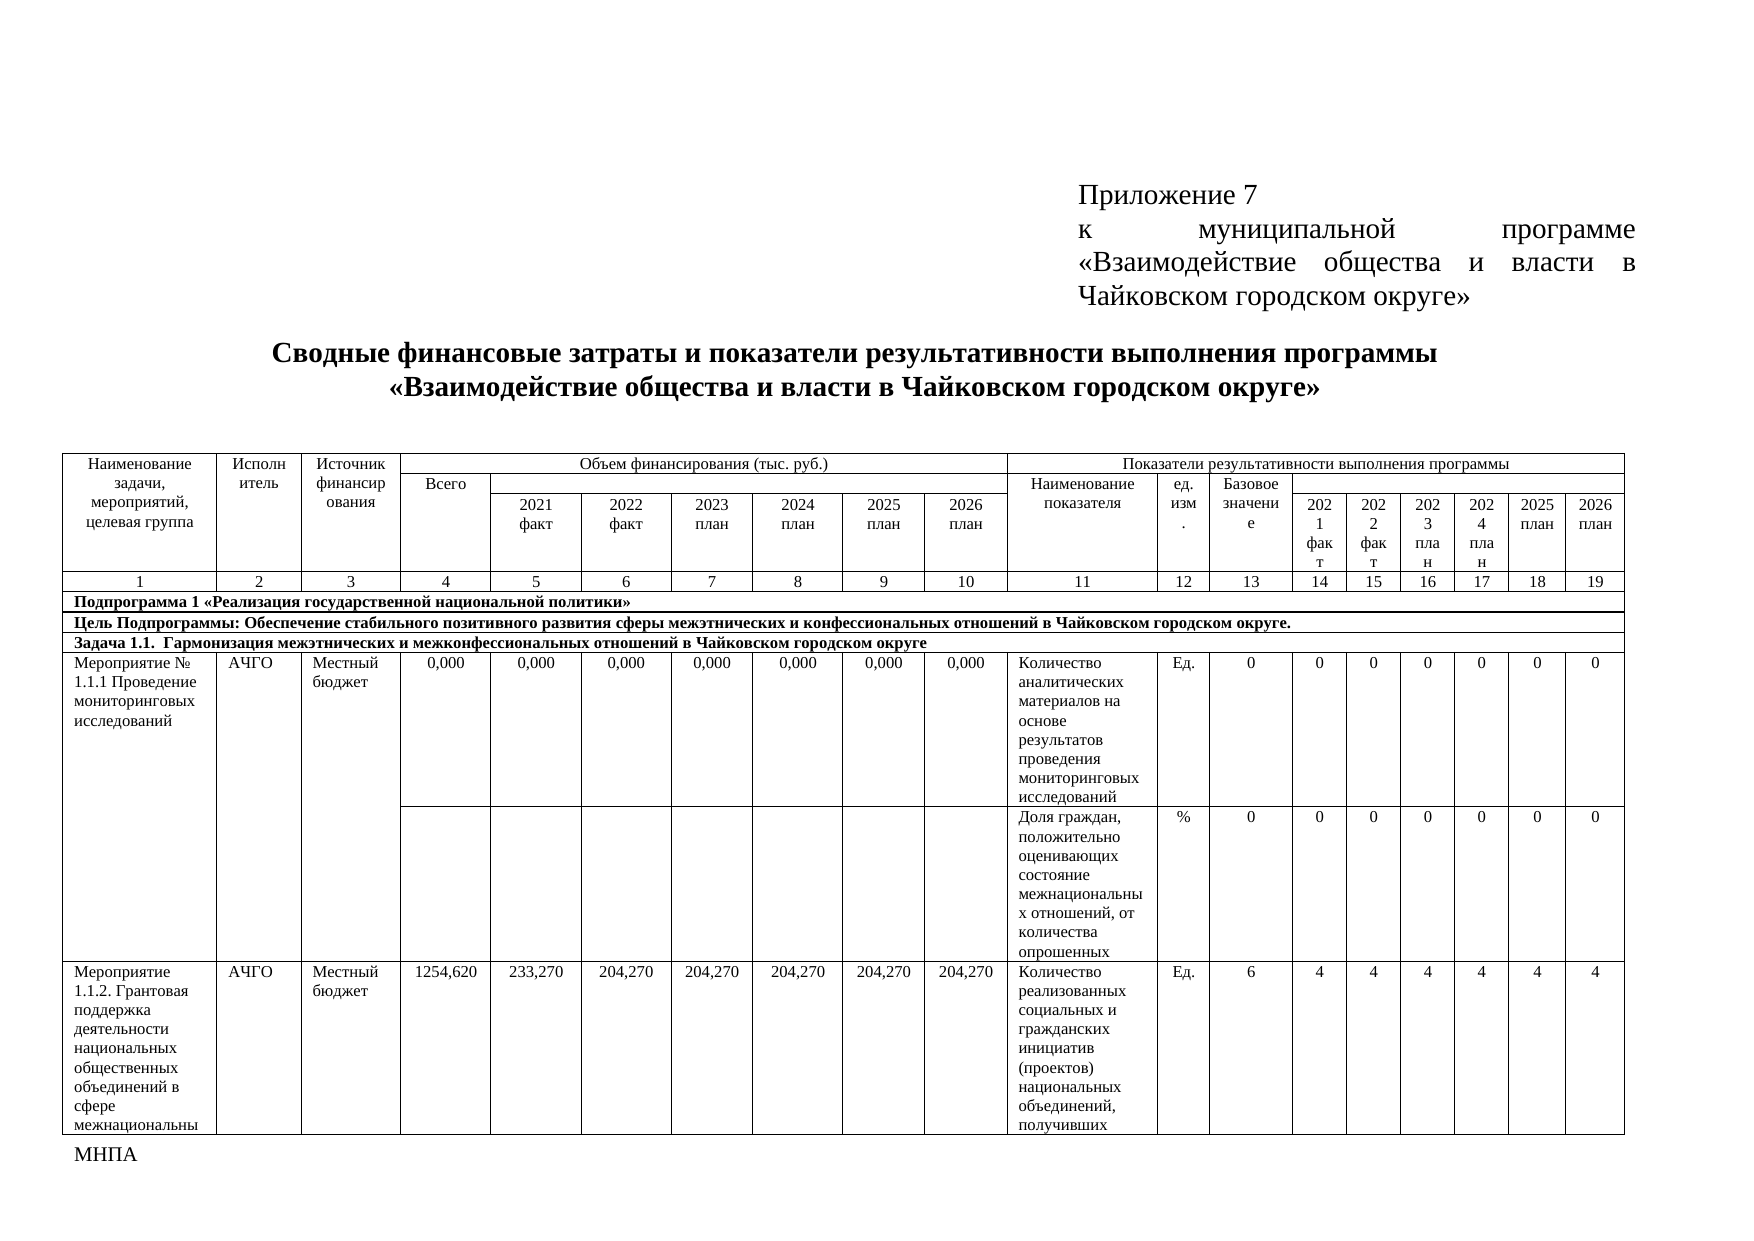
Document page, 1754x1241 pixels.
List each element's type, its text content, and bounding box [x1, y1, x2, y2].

table_cell 204,270 [753, 962, 842, 1134]
table_cell 16 [1401, 572, 1454, 591]
table_cell 0 [1566, 653, 1624, 806]
table_cell 0 [1509, 807, 1565, 961]
table_cell [925, 807, 1007, 961]
table_cell 9 [843, 572, 924, 591]
table_cell 204,270 [672, 962, 752, 1134]
table_cell [491, 807, 581, 961]
table_cell Мероприятие № 1.1.1 Проведение мониторинговых исследований [63, 653, 216, 961]
table_cell 2024 план [1455, 494, 1508, 571]
table_cell [401, 807, 490, 961]
table_cell [672, 807, 752, 961]
table_cell 0,000 [672, 653, 752, 806]
table_header Источник финансирования [302, 454, 400, 571]
table_cell Местный бюджет [302, 653, 400, 961]
table_cell АЧГО [217, 653, 301, 961]
table_cell 6 [582, 572, 671, 591]
table_cell Задача 1.1. Гармонизация межэтнических и межконфессиональных отношений в Чайковском городском округе [63, 633, 1624, 652]
table_cell 0 [1210, 653, 1292, 806]
table_cell 14 [1293, 572, 1346, 591]
table_cell 0 [1401, 653, 1454, 806]
table_cell % [1158, 807, 1209, 961]
table_cell 4 [1401, 962, 1454, 1134]
table_cell 0 [1455, 653, 1508, 806]
table_cell 12 [1158, 572, 1209, 591]
table_cell Базовое значение [1210, 474, 1292, 571]
table_cell Ед. [1158, 962, 1209, 1134]
table_cell 19 [1566, 572, 1624, 591]
table_header Объем финансирования (тыс. руб.) [401, 454, 1007, 473]
text Приложение 7 [1078, 177, 1636, 211]
table_header Показатели результативности выполнения программы [1008, 454, 1624, 473]
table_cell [1008, 962, 1157, 1134]
table_header Наименование задачи, мероприятий, целевая группа [63, 454, 216, 571]
table_cell 0 [1210, 807, 1292, 961]
table_cell 2021 факт [1293, 494, 1346, 571]
table_cell 2 [217, 572, 301, 591]
table_cell 15 [1347, 572, 1400, 591]
table_cell 2024 план [753, 494, 842, 571]
table_cell 2023 план [1401, 494, 1454, 571]
table_cell 4 [1455, 962, 1508, 1134]
table_cell 0 [1401, 807, 1454, 961]
table_cell 4 [1347, 962, 1400, 1134]
table_cell [582, 807, 671, 961]
table_cell 0 [1509, 653, 1565, 806]
table_cell 2022 факт [582, 494, 671, 571]
table_cell 0,000 [582, 653, 671, 806]
table_cell 2025 план [843, 494, 924, 571]
table_cell Доля граждан, положительно оценивающих состояние межнациональных отношений, от количества опрошенных [1008, 807, 1157, 961]
table_cell 204,270 [582, 962, 671, 1134]
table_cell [63, 962, 216, 1134]
table_cell 0 [1566, 807, 1624, 961]
table_cell 11 [1008, 572, 1157, 591]
table_cell 2023 план [672, 494, 752, 571]
table_cell [753, 807, 842, 961]
table_cell 7 [672, 572, 752, 591]
table_cell 8 [753, 572, 842, 591]
table_cell 0,000 [401, 653, 490, 806]
table_cell Цель Подпрограммы: Обеспечение стабильного позитивного развития сферы межэтнических и конфессиональных отношений в Чайковском городском округе. [63, 613, 1624, 632]
table_cell 6 [1210, 962, 1292, 1134]
table_cell Местный бюджет [302, 962, 400, 1134]
table_cell 0,000 [925, 653, 1007, 806]
table_cell 233,270 [491, 962, 581, 1134]
table_cell 5 [491, 572, 581, 591]
table_cell 4 [401, 572, 490, 591]
table_cell Наименование показателя [1008, 474, 1157, 571]
table_cell 0 [1347, 653, 1400, 806]
table_cell 17 [1455, 572, 1508, 591]
table_cell Подпрограмма 1 «Реализация государственной национальной политики» [63, 592, 1624, 611]
table_cell 204,270 [843, 962, 924, 1134]
table_cell 0 [1293, 653, 1346, 806]
table_cell 4 [1566, 962, 1624, 1134]
table_cell 0 [1455, 807, 1508, 961]
table_cell [491, 474, 1007, 493]
table_cell 0,000 [753, 653, 842, 806]
table_header Исполнитель [217, 454, 301, 571]
text «Взаимодействие общества и власти в Чайковском городском округе» [74, 369, 1636, 402]
table_cell 2022 факт [1347, 494, 1400, 571]
table_cell 4 [1293, 962, 1346, 1134]
table_cell 0 [1293, 807, 1346, 961]
table_cell [1293, 474, 1624, 493]
table_cell АЧГО [217, 962, 301, 1134]
table_cell 10 [925, 572, 1007, 591]
table_cell 2021 факт [491, 494, 581, 571]
table_cell 3 [302, 572, 400, 591]
table_cell 4 [1509, 962, 1565, 1134]
table_cell 1254,620 [401, 962, 490, 1134]
table_cell 18 [1509, 572, 1565, 591]
table_cell 1 [63, 572, 216, 591]
table_cell [843, 807, 924, 961]
text Сводные финансовые затраты и показатели результативности выполнения программы [74, 335, 1636, 369]
table_cell Всего [401, 474, 490, 571]
table_cell 2025 план [1509, 494, 1565, 571]
table_cell 13 [1210, 572, 1292, 591]
table_cell 2026 план [1566, 494, 1624, 571]
text к муниципальной программе «Взаимодействие общества и власти в Чайковском городском округе» [1078, 211, 1636, 311]
table_cell Количество аналитических материалов на основе результатов проведения мониторинговых исследований [1008, 653, 1157, 806]
table_cell 0 [1347, 807, 1400, 961]
table_cell 2026 план [925, 494, 1007, 571]
table_cell ед. изм. [1158, 474, 1209, 571]
table_cell Ед. [1158, 653, 1209, 806]
table_cell 0,000 [843, 653, 924, 806]
table_cell 0,000 [491, 653, 581, 806]
table_cell 204,270 [925, 962, 1007, 1134]
